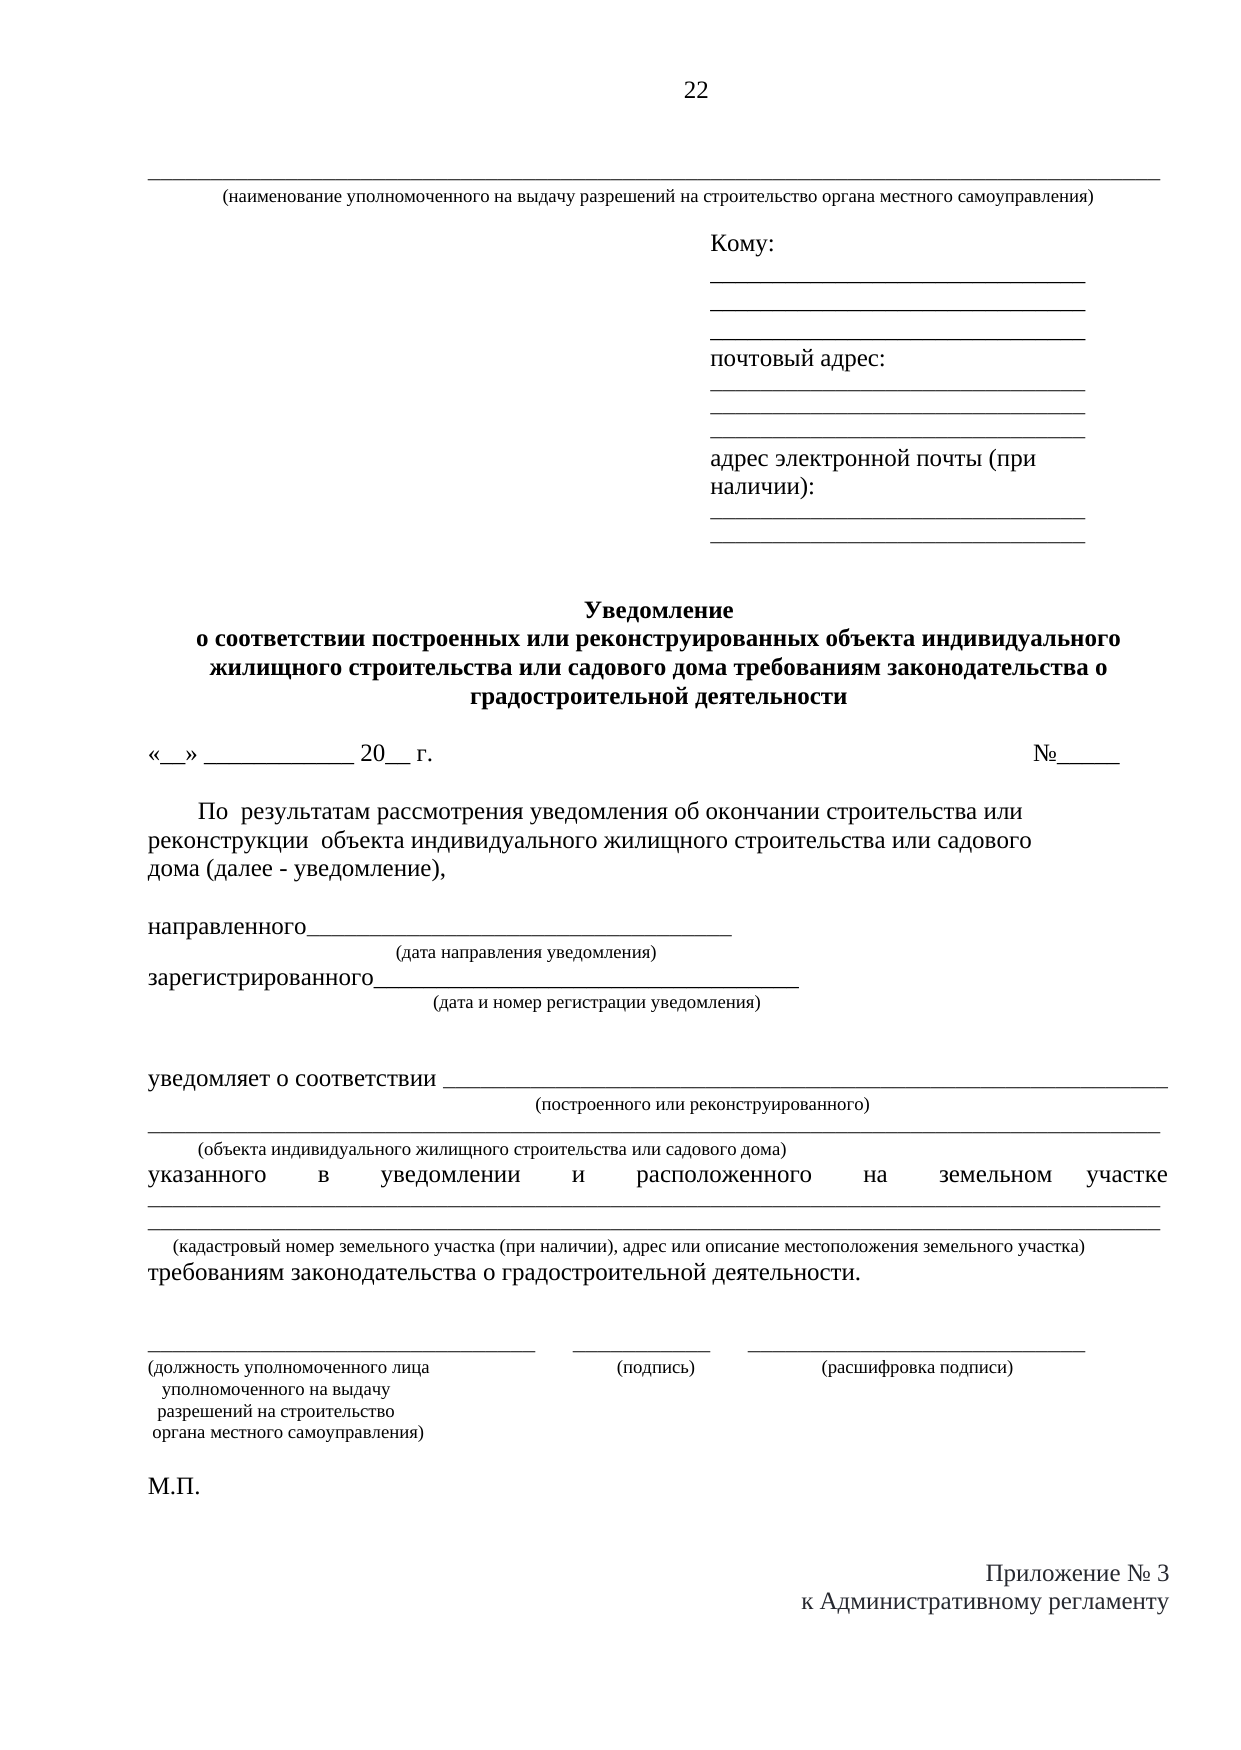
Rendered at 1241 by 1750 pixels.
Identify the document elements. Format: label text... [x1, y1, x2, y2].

text ______________________________ [148, 419, 1169, 443]
text ______________________________ [148, 395, 1169, 419]
text ______________________________ [148, 524, 1169, 547]
text адрес электронной почты (при [148, 443, 1169, 471]
text М.П. [148, 1471, 1169, 1500]
text о соответствии построенных или реконструированных объекта индивидуального жилищного строительства или садового дома требованиям законодательства о градостроительной деятельности [148, 623, 1169, 710]
text Кому: [148, 228, 1169, 257]
text _________________________________________________________________________________ [148, 161, 1169, 185]
text реконструкции объекта индивидуального жилищного строительства или садового [148, 825, 1169, 853]
text к Административному регламенту [148, 1586, 1169, 1615]
text (наименование уполномоченного на выдачу разрешений на строительство органа местного самоуправления) [148, 185, 1169, 206]
text почтовый адрес: [148, 343, 1169, 372]
text наличии): [148, 471, 1169, 500]
text (должность уполномоченного лица (подпись) (расшифровка подписи) [148, 1356, 1169, 1378]
text _______________________________ ___________ ___________________________ [148, 1333, 1169, 1356]
text уведомляет о соответствии __________________________________________________________ [148, 1063, 1169, 1092]
text «__» ____________ 20__ г. №_____ [148, 738, 1169, 767]
text ______________________________ [148, 314, 1169, 343]
text ______________________________ [148, 257, 1169, 286]
text (дата и номер регистрации уведомления) [148, 991, 1169, 1012]
text требованиям законодательства о градостроительной деятельности. [148, 1257, 1169, 1286]
text уполномоченного на выдачу [148, 1378, 1169, 1399]
text Уведомление [148, 595, 1169, 623]
text ______________________________ [148, 500, 1169, 524]
text указанного в уведомлении и расположенного на земельном участке _________________________________________________________________________________ [148, 1159, 1169, 1212]
text направленного__________________________________ [148, 911, 1169, 941]
text дома (далее - уведомление), [148, 853, 1169, 882]
text Приложение № 3 [148, 1558, 1169, 1586]
text (объекта индивидуального жилищного строительства или садового дома) [148, 1138, 1169, 1159]
text ______________________________ [148, 372, 1169, 395]
text ______________________________ [148, 286, 1169, 314]
text органа местного самоуправления) [148, 1421, 1169, 1443]
text По результатам рассмотрения уведомления об окончании строительства или [148, 796, 1169, 825]
text _________________________________________________________________________________ [148, 1114, 1169, 1138]
text зарегистрированного__________________________________ [148, 962, 1169, 991]
text (кадастровый номер земельного участка (при наличии), адрес или описание местоположения земельного участка) [148, 1235, 1169, 1257]
text (построенного или реконструированного) [148, 1092, 1169, 1114]
text (дата направления уведомления) [148, 941, 1169, 962]
text разрешений на строительство [148, 1399, 1169, 1421]
text _________________________________________________________________________________ [148, 1212, 1169, 1235]
